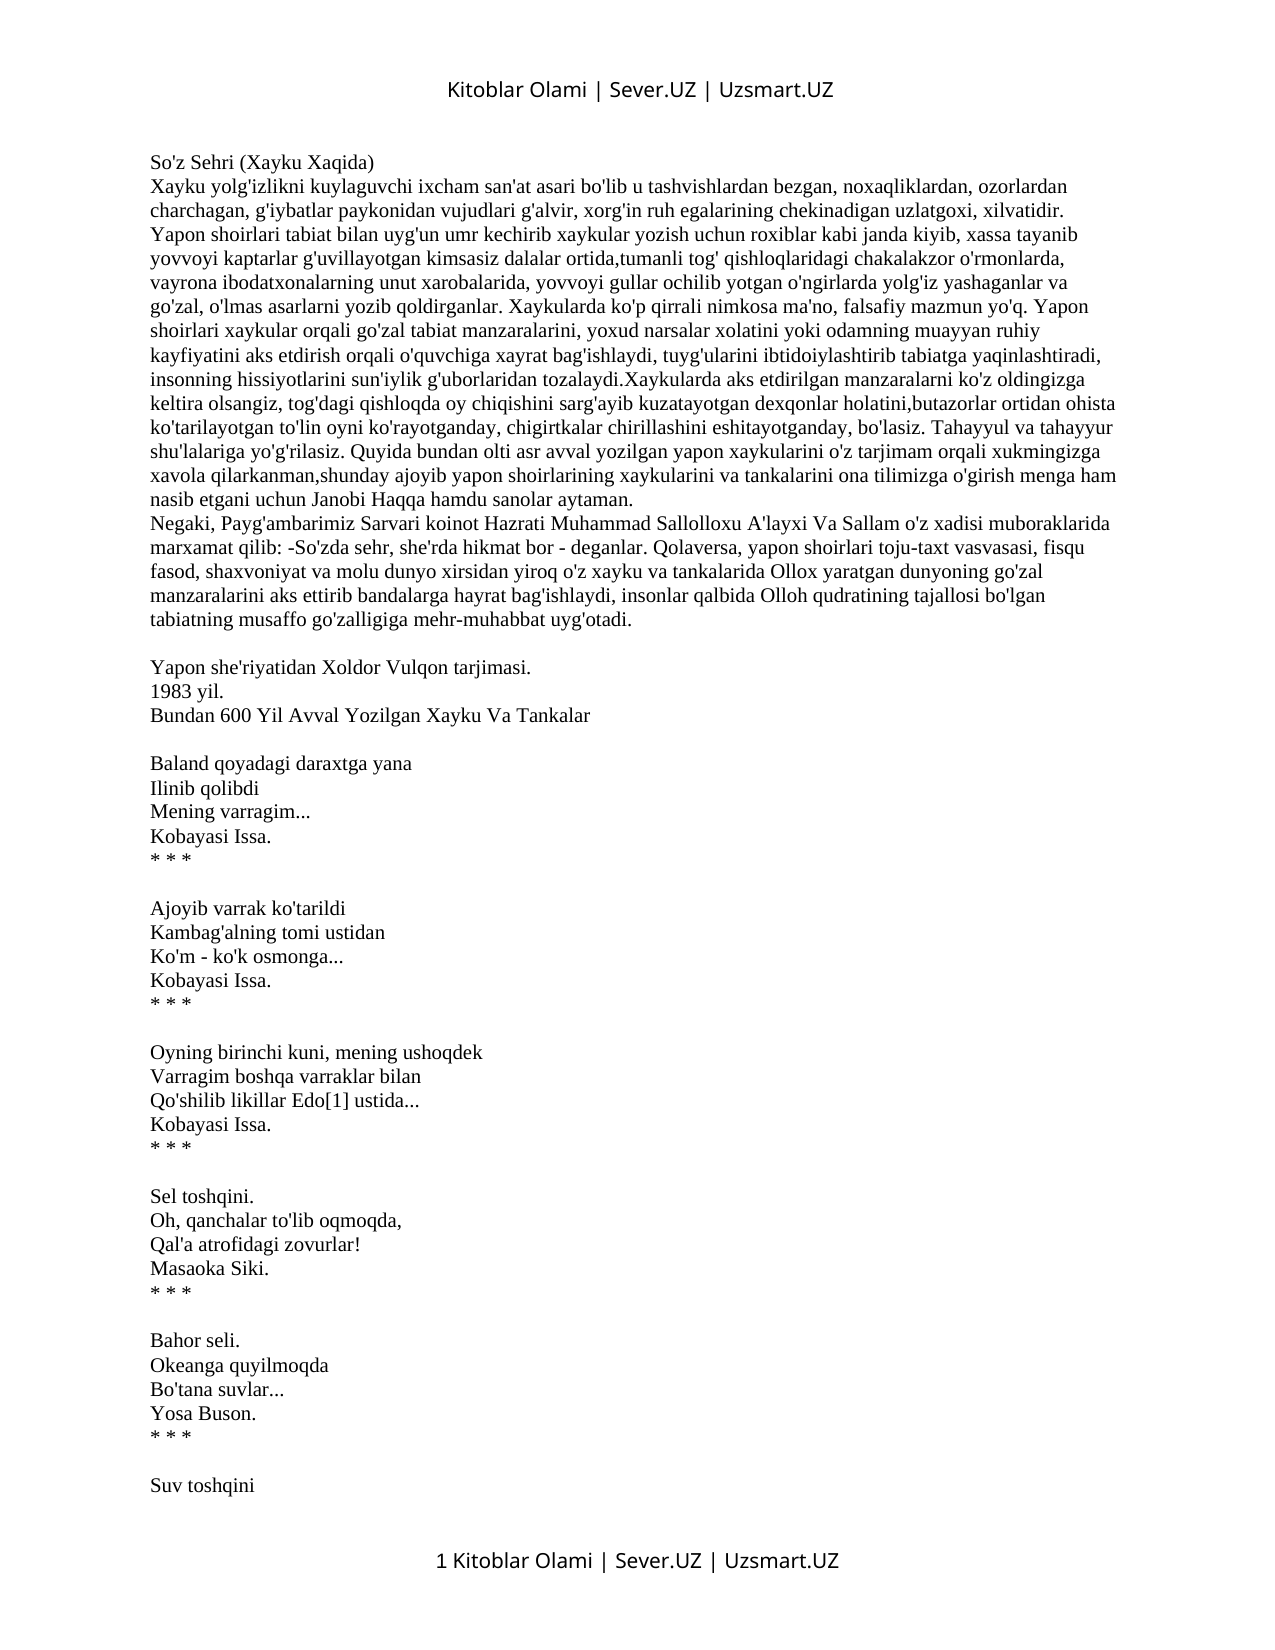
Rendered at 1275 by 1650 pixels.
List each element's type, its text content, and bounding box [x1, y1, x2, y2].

text * * * [150, 992, 1125, 1016]
text Negaki, Payg'ambarimiz Sarvari koinot Hazrati Muhammad Sallolloxu A'layxi Va Sallam o'z xadisi muboraklarida marxamat qilib: -So'zda sehr, she'rda hikmat bor - deganlar. Qolaversa, yapon shoirlari toju-taxt vasvasasi, fisqu fasod, shaxvoniyat va molu dunyo xirsidan yiroq o'z xayku va tankalarida Ollox yaratgan dunyoning go'zal manzaralarini aks ettirib bandalarga hayrat bag'ishlaydi, insonlar qalbida Olloh qudratining tajallosi bo'lgan tabiatning musaffo go'zalligiga mehr-muhabbat uyg'otadi. [150, 511, 1125, 631]
text Qal'a atrofidagi zovurlar! [150, 1232, 1125, 1256]
text Oyning birinchi kuni, mening ushoqdek [150, 1040, 1125, 1064]
text Sel toshqini. [150, 1184, 1125, 1208]
text * * * [150, 1136, 1125, 1160]
text Mening varragim... [150, 799, 1125, 823]
text * * * [150, 1425, 1125, 1449]
text Xayku yolg'izlikni kuylaguvchi ixcham san'at asari bo'lib u tashvishlardan bezgan, noxaqliklardan, ozorlardan charchagan, g'iybatlar paykonidan vujudlari g'alvir, xorg'in ruh egalarining chekinadigan uzlatgoxi, xilvatidir. Yapon shoirlari tabiat bilan uyg'un umr kechirib xaykular yozish uchun roxiblar kabi janda kiyib, xassa tayanib yovvoyi kaptarlar g'uvillayotgan kimsasiz dalalar ortida,tumanli tog' qishloqlaridagi chakalakzor o'rmonlarda, vayrona ibodatxonalarning unut xarobalarida, yovvoyi gullar ochilib yotgan o'ngirlarda yolg'iz yashaganlar va go'zal, o'lmas asarlarni yozib qoldirganlar. Xaykularda ko'p qirrali nimkosa ma'no, falsafiy mazmun yo'q. Yapon shoirlari xaykular orqali go'zal tabiat manzaralarini, yoxud narsalar xolatini yoki odamning muayyan ruhiy kayfiyatini aks etdirish orqali o'quvchiga xayrat bag'ishlaydi, tuyg'ularini ibtidoiylashtirib tabiatga yaqinlashtiradi, insonning hissiyotlarini sun'iylik g'uborlaridan tozalaydi.Xaykularda aks etdirilgan manzaralarni ko'z oldingizga keltira olsangiz, tog'dagi qishloqda oy chiqishini sarg'ayib kuzatayotgan dexqonlar holatini,butazorlar ortidan ohista ko'tarilayotgan to'lin oyni ko'rayotganday, chigirtkalar chirillashini eshitayotganday, bo'lasiz. Tahayyul va tahayyur shu'lalariga yo'g'rilasiz. Quyida bundan olti asr avval yozilgan yapon xaykularini o'z tarjimam orqali xukmingizga xavola qilarkanman,shunday ajoyib yapon shoirlarining xaykularini va tankalarini ona tilimizga o'girish menga ham nasib etgani uchun Janobi Haqqa hamdu sanolar aytaman. [150, 174, 1125, 511]
text Yosa Buson. [150, 1401, 1125, 1425]
text Okeanga quyilmoqda [150, 1352, 1125, 1377]
text Suv toshqini [150, 1473, 1125, 1497]
text Bo'tana suvlar... [150, 1377, 1125, 1401]
text Baland qoyadagi daraxtga yana [150, 751, 1125, 775]
text Kobayasi Issa. [150, 968, 1125, 992]
text Bahor seli. [150, 1328, 1125, 1352]
text Yapon she'riyatidan Xoldor Vulqon tarjimasi. [150, 655, 1125, 679]
text Kambag'alning tomi ustidan [150, 920, 1125, 944]
text Kobayasi Issa. [150, 823, 1125, 848]
text Varragim boshqa varraklar bilan [150, 1064, 1125, 1088]
text Ajoyib varrak ko'tarildi [150, 896, 1125, 920]
text So'z Sehri (Xayku Xaqida) [150, 150, 1125, 174]
text Oh, qanchalar to'lib oqmoqda, [150, 1208, 1125, 1232]
text Masaoka Siki. [150, 1256, 1125, 1280]
text 1983 yil. [150, 679, 1125, 703]
text Qo'shilib likillar Edo[1] ustida... [150, 1088, 1125, 1112]
text * * * [150, 1280, 1125, 1304]
text Ilinib qolibdi [150, 775, 1125, 799]
text * * * [150, 848, 1125, 872]
text Ko'm - ko'k osmonga... [150, 944, 1125, 968]
text Kobayasi Issa. [150, 1112, 1125, 1136]
text Bundan 600 Yil Avval Yozilgan Xayku Va Tankalar [150, 703, 1125, 727]
